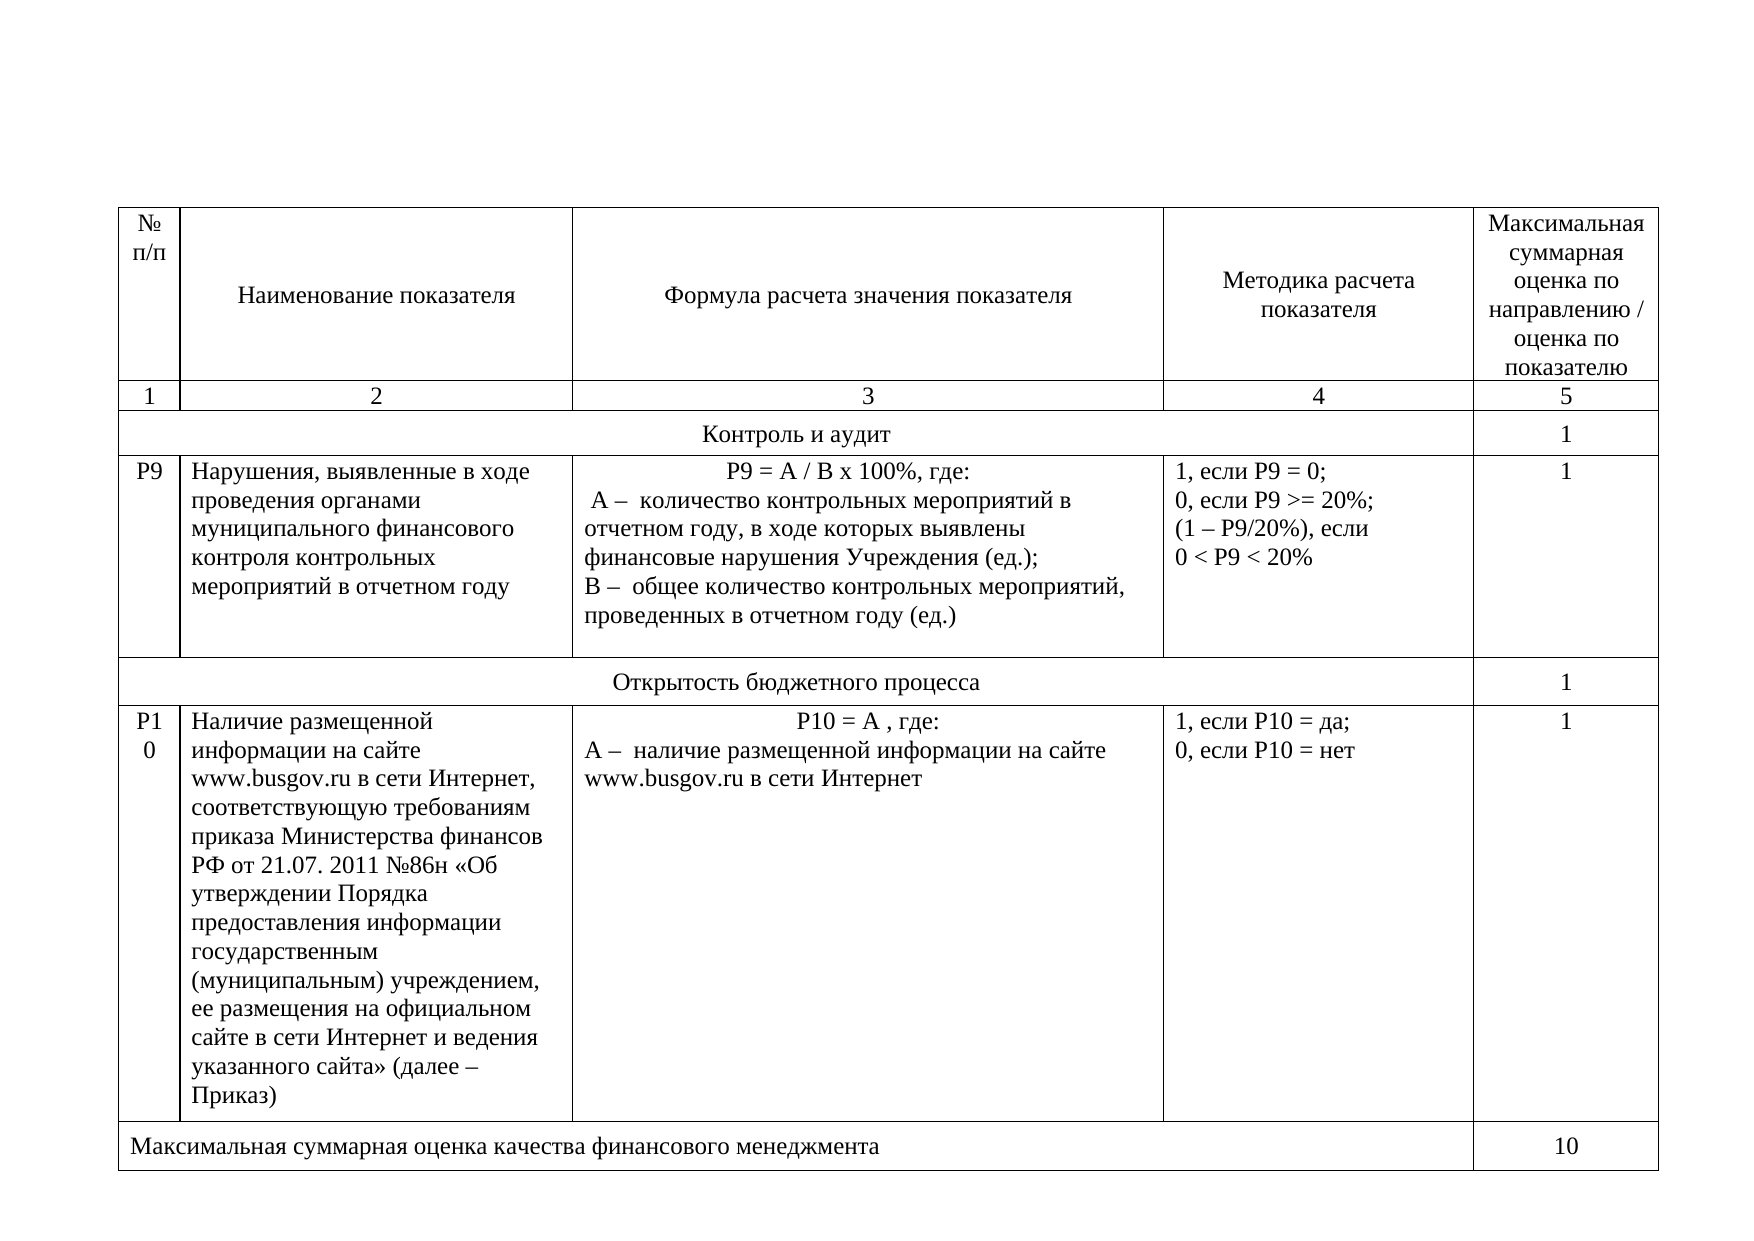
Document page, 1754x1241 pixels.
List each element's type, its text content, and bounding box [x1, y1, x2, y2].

table_header Формула расчета значения показателя [573, 208, 1163, 380]
table_cell 5 [1474, 381, 1658, 410]
table_header Методика расчета показателя [1164, 208, 1473, 380]
table_cell Максимальная суммарная оценка качества финансового менеджмента [119, 1122, 1473, 1170]
table_cell Наличие размещенной информации на сайте www.busgov.ru в сети Интернет, соответствующую требованиям приказа Министерства финансов РФ от 21.07. 2011 №86н «Об утверждении Порядка предоставления информации государственным (муниципальным) учреждением, ее размещения на официальном сайте в сети Интернет и ведения указанного сайта» (далее – Приказ) [181, 706, 572, 1121]
table_cell 10 [1474, 1122, 1658, 1170]
table_cell 1, если Р9 = 0; 0, если Р9 >= 20%; (1 – Р9/20%), если 0 < Р9 < 20% [1164, 456, 1473, 657]
table_cell Нарушения, выявленные в ходе проведения органами муниципального финансового контроля контрольных мероприятий в отчетном году [181, 456, 572, 657]
table_cell Контроль и аудит [119, 411, 1473, 455]
table_cell 4 [1164, 381, 1473, 410]
table_cell 1 [1474, 706, 1658, 1121]
table_cell 3 [573, 381, 1163, 410]
table_cell Р10 [119, 706, 179, 1121]
table_cell Р9 [119, 456, 179, 657]
table_cell 1 [1474, 456, 1658, 657]
table_cell 1, если Р10 = да; 0, если Р10 = нет [1164, 706, 1473, 1121]
table_header Наименование показателя [181, 208, 572, 380]
table_cell 2 [181, 381, 572, 410]
table_cell 1 [119, 381, 179, 410]
table_cell 1 [1474, 658, 1658, 705]
table_header Максимальная суммарная оценка по направлению / оценка по показателю [1474, 208, 1658, 380]
table_cell 1 [1474, 411, 1658, 455]
table_header № п/п [119, 208, 179, 380]
table_cell Р10 = А , где: А – наличие размещенной информации на сайте www.busgov.ru в сети Интернет [573, 706, 1163, 1121]
table_cell Открытость бюджетного процесса [119, 658, 1473, 705]
table_cell Р9 = А / В х 100%, где: А – количество контрольных мероприятий в отчетном году, в ходе которых выявлены финансовые нарушения Учреждения (ед.); В – общее количество контрольных мероприятий, проведенных в отчетном году (ед.) [573, 456, 1163, 657]
